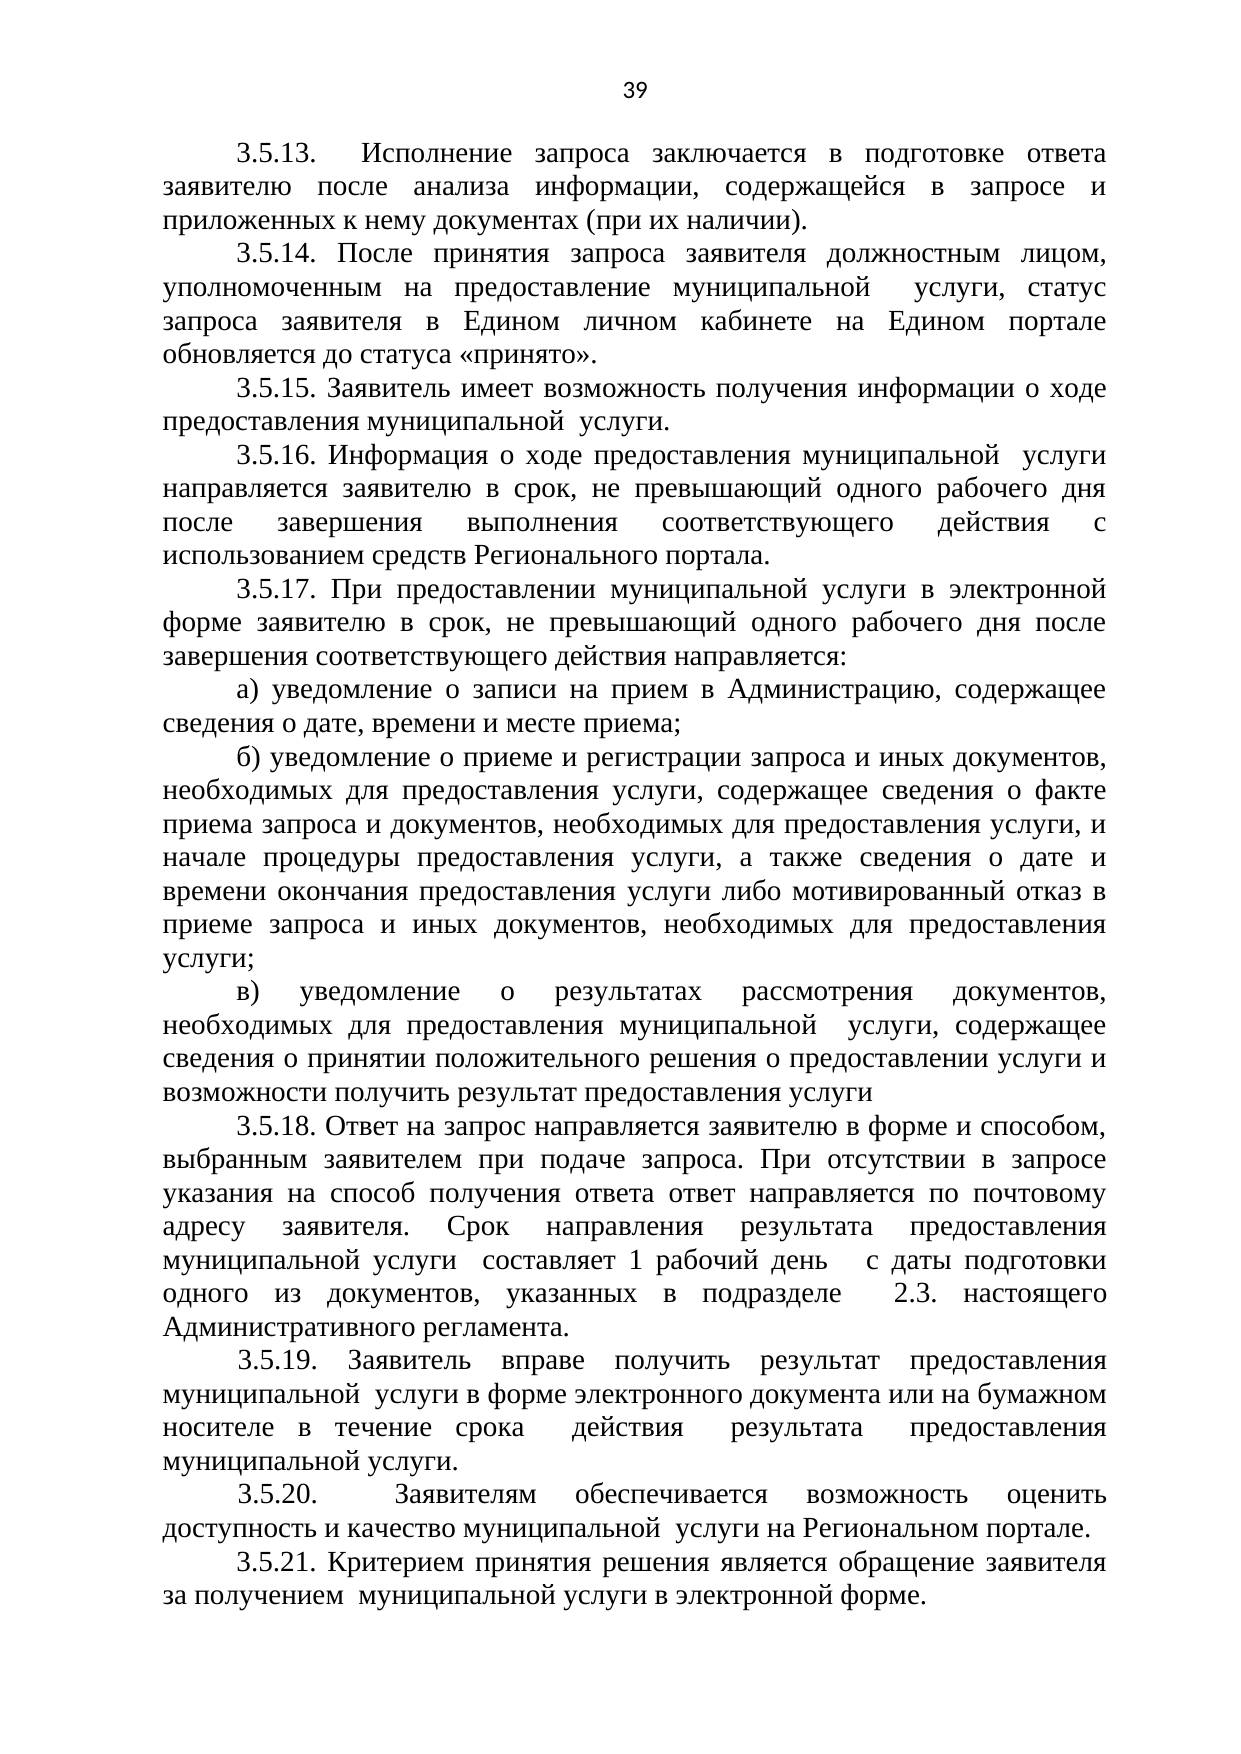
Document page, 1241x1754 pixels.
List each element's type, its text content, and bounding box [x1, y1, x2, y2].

text 3.5.14. После принятия запроса заявителя должностным лицом, уполномоченным на предоставление муниципальной услуги, статус запроса заявителя в Едином личном кабинете на Едином портале обновляется до статуса «принято». [162, 236, 1107, 370]
text 3.5.18. Ответ на запрос направляется заявителю в форме и способом, выбранным заявителем при подаче запроса. При отсутствии в запросе указания на способ получения ответа ответ направляется по почтовому адресу заявителя. Срок направления результата предоставления муниципальной услуги составляет 1 рабочий день с даты подготовки одного из документов, указанных в подразделе 2.3. настоящего Административного регламента. [162, 1108, 1107, 1342]
text 3.5.13. Исполнение запроса заключается в подготовке ответа заявителю после анализа информации, содержащейся в запросе и приложенных к нему документах (при их наличии). [162, 135, 1107, 236]
text а) уведомление о записи на прием в Администрацию, содержащее сведения о дате, времени и месте приема; [162, 672, 1107, 739]
text 3.5.19. Заявитель вправе получить результат предоставления муниципальной услуги в форме электронного документа или на бумажном носителе в течение срока действия результата предоставления муниципальной услуги. [162, 1342, 1107, 1477]
text в) уведомление о результатах рассмотрения документов, необходимых для предоставления муниципальной услуги, содержащее сведения о принятии положительного решения о предоставлении услуги и возможности получить результат предоставления услуги [162, 973, 1107, 1108]
text 3.5.20. Заявителям обеспечивается возможность оценить доступность и качество муниципальной услуги на Региональном портале. [162, 1477, 1107, 1544]
text 3.5.21. Критерием принятия решения является обращение заявителя за получением муниципальной услуги в электронной форме. [162, 1544, 1107, 1611]
text 3.5.17. При предоставлении муниципальной услуги в электронной форме заявителю в срок, не превышающий одного рабочего дня после завершения соответствующего действия направляется: [162, 571, 1107, 672]
text 3.5.16. Информация о ходе предоставления муниципальной услуги направляется заявителю в срок, не превышающий одного рабочего дня после завершения выполнения соответствующего действия с использованием средств Регионального портала. [162, 437, 1107, 571]
text 3.5.15. Заявитель имеет возможность получения информации о ходе предоставления муниципальной услуги. [162, 370, 1107, 437]
text б) уведомление о приеме и регистрации запроса и иных документов, необходимых для предоставления услуги, содержащее сведения о факте приема запроса и документов, необходимых для предоставления услуги, и начале процедуры предоставления услуги, а также сведения о дате и времени окончания предоставления услуги либо мотивированный отказ в приеме запроса и иных документов, необходимых для предоставления услуги; [162, 739, 1107, 973]
